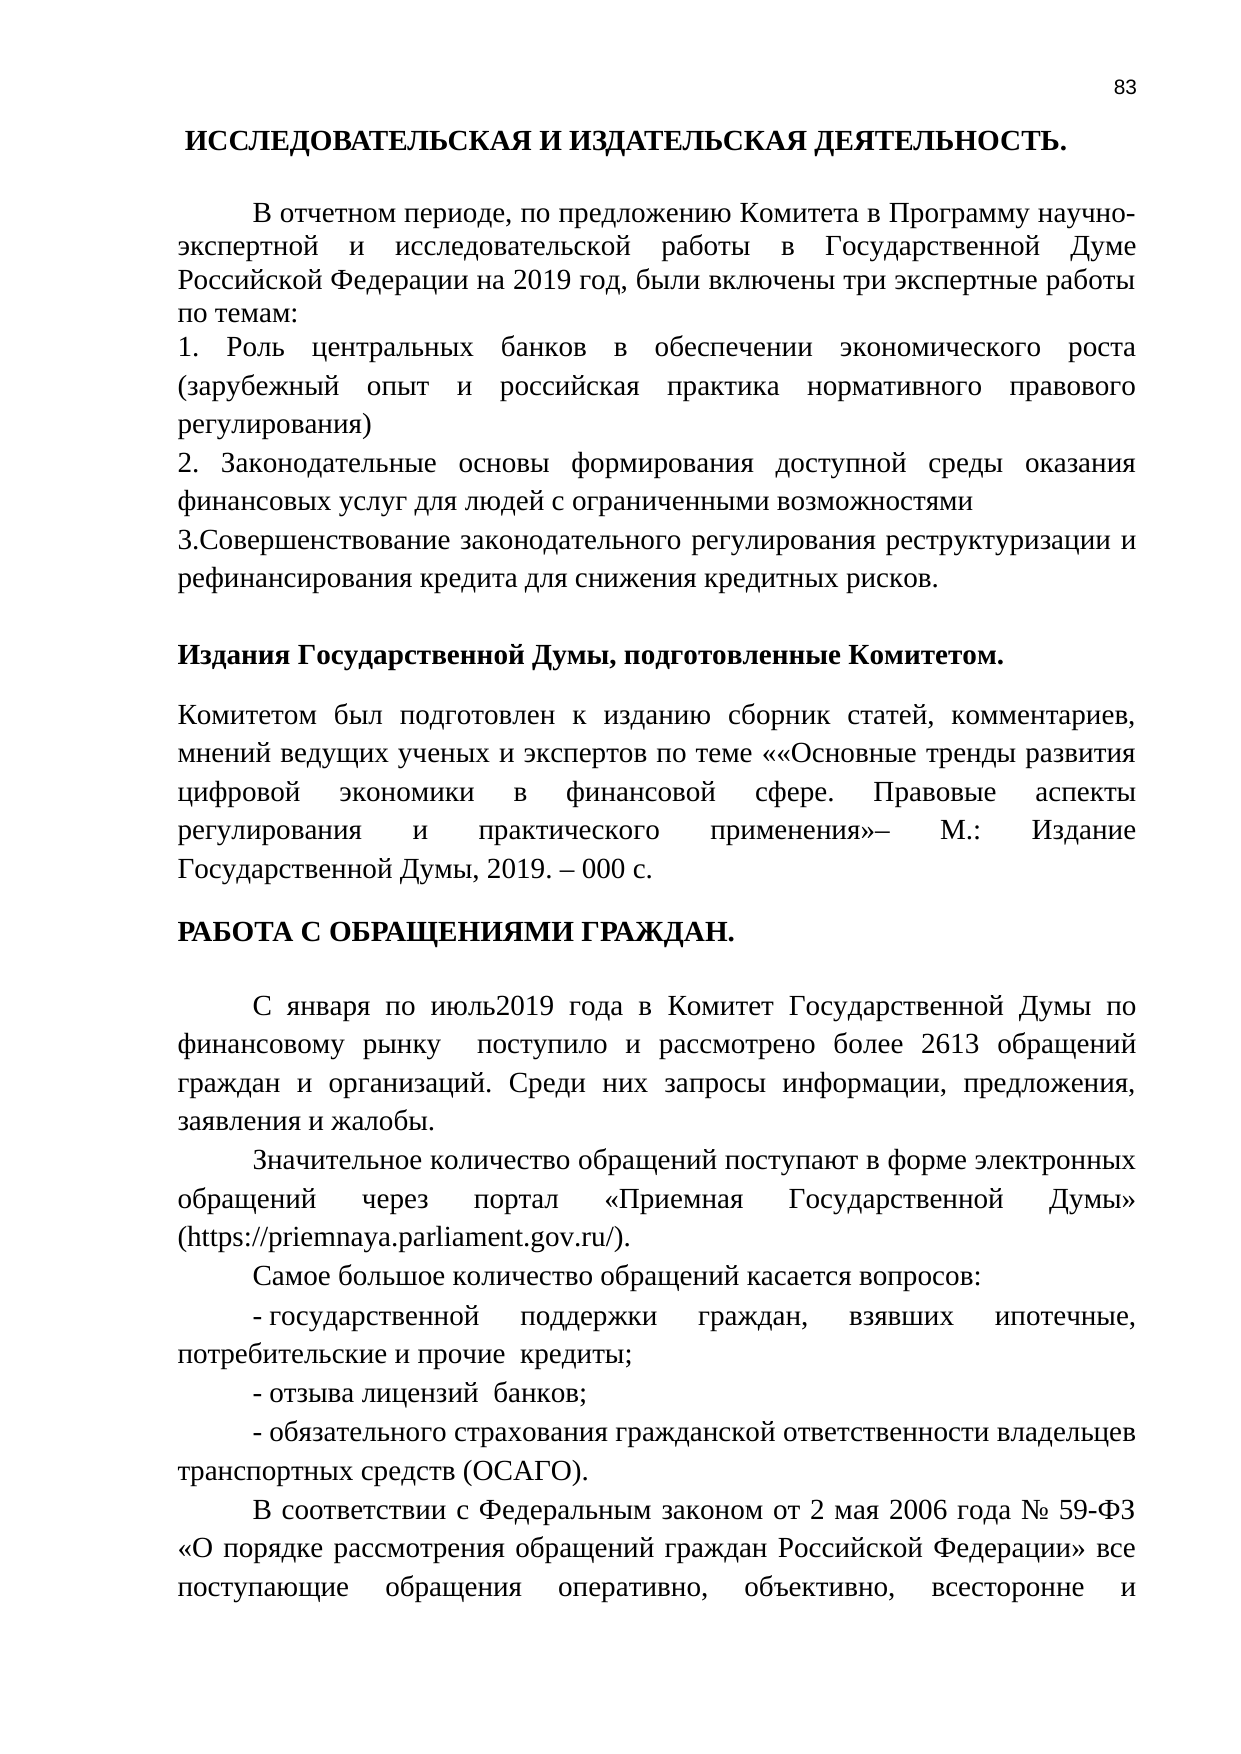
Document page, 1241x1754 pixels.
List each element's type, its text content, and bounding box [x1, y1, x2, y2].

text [177, 1492, 1137, 1602]
list Издания Государственной Думы, подготовленные Комитетом. [177, 637, 1137, 671]
text - государственной поддержки граждан, взявших ипотечные, потребительские и прочие кредиты; [177, 1298, 1137, 1370]
text - отзыва лицензий банков; [177, 1375, 1137, 1409]
list 2. Законодательные основы формирования доступной среды оказания финансовых услуг для людей с ограниченными возможностями [177, 445, 1137, 517]
text Комитетом был подготовлен к изданию сборник статей, комментариев, мнений ведущих ученых и экспертов по теме ««Основные тренды развития цифровой экономики в финансовой сфере. Правовые аспекты регулирования и практического применения»– М.: Издание Государственной Думы, 2019. – 000 с. [177, 697, 1137, 884]
text Значительное количество обращений поступают в форме электронных обращений через портал «Приемная Государственной Думы» (https://priemnaya.parliament.gov.ru/). [177, 1142, 1137, 1253]
subtitle ИССЛЕДОВАТЕЛЬСКАЯ И ИЗДАТЕЛЬСКАЯ ДЕЯТЕЛЬНОСТЬ. [177, 123, 1137, 156]
text - обязательного страхования гражданской ответственности владельцев транспортных средств (ОСАГО). [177, 1414, 1137, 1486]
text С января по июль2019 года в Комитет Государственной Думы по финансовому рынку поступило и рассмотрено более 2613 обращений граждан и организаций. Среди них запросы информации, предложения, заявления и жалобы. [177, 988, 1137, 1137]
subtitle РАБОТА С ОБРАЩЕНИЯМИ ГРАЖДАН. [177, 914, 1137, 948]
text Самое большое количество обращений касается вопросов: [177, 1258, 1137, 1292]
text В отчетном периоде, по предложению Комитета в Программу научно-экспертной и исследовательской работы в Государственной Думе Российской Федерации на 2019 год, были включены три экспертные работы по темам: [177, 195, 1137, 329]
list 3.Совершенствование законодательного регулирования реструктуризации и рефинансирования кредита для снижения кредитных рисков. [177, 522, 1137, 594]
list 1. Роль центральных банков в обеспечении экономического роста (зарубежный опыт и российская практика нормативного правового регулирования) [177, 329, 1137, 440]
